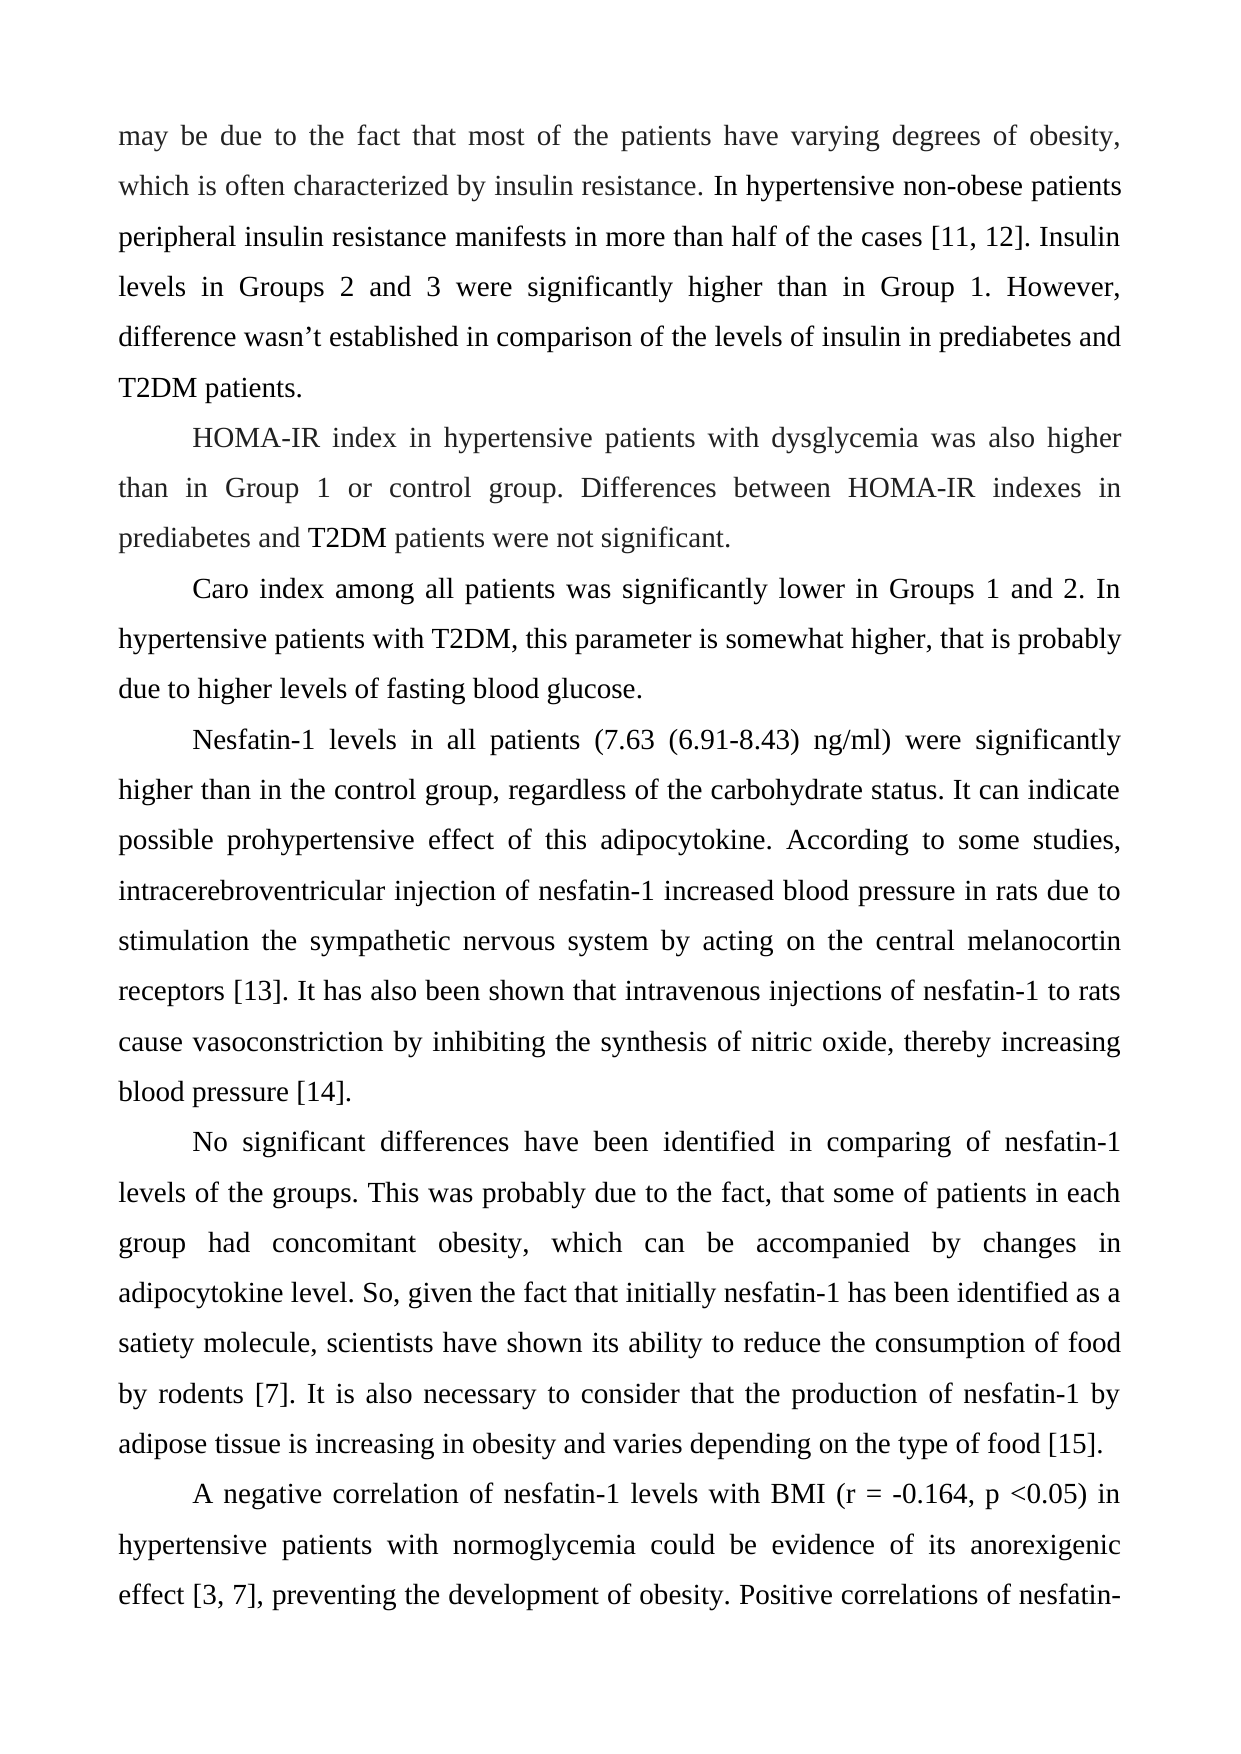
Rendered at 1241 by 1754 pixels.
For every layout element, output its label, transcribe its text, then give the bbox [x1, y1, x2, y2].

text Caro index among all patients was significantly lower in Groups 1 and 2. In hypertensive patients with T2DM, this parameter is somewhat higher, that is probably due to higher levels of fasting blood glucose. [118, 571, 1122, 705]
text Nesfatin-1 levels in all patients (7.63 (6.91-8.43) ng/ml) were significantly higher than in the control group, regardless of the carbohydrate status. It can indicate possible prohypertensive effect of this adipocytokine. According to some studies, intracerebroventricular injection of nesfatin-1 increased blood pressure in rats due to stimulation the sympathetic nervous system by acting on the central melanocortin receptors [13]. It has also been shown that intravenous injections of nesfatin-1 to rats cause vasoconstriction by inhibiting the synthesis of nitric oxide, thereby increasing blood pressure [14]. [118, 722, 1122, 1108]
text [118, 118, 1122, 403]
text No significant differences have been identified in comparing of nesfatin-1 levels of the groups. This was probably due to the fact, that some of patients in each group had concomitant obesity, which can be accompanied by changes in adipocytokine level. So, given the fact that initially nesfatin-1 has been identified as a satiety molecule, scientists have shown its ability to reduce the consumption of food by rodents [7]. It is also necessary to consider that the production of nesfatin-1 by adipose tissue is increasing in obesity and varies depending on the type of food [15]. [118, 1124, 1122, 1460]
text HOMA-IR index in hypertensive patients with dysglycemia was also higher than in Group 1 or control group. Differences between HOMA-IR indexes in prediabetes and T2DM patients were not significant. [118, 420, 1122, 554]
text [118, 1477, 1122, 1611]
